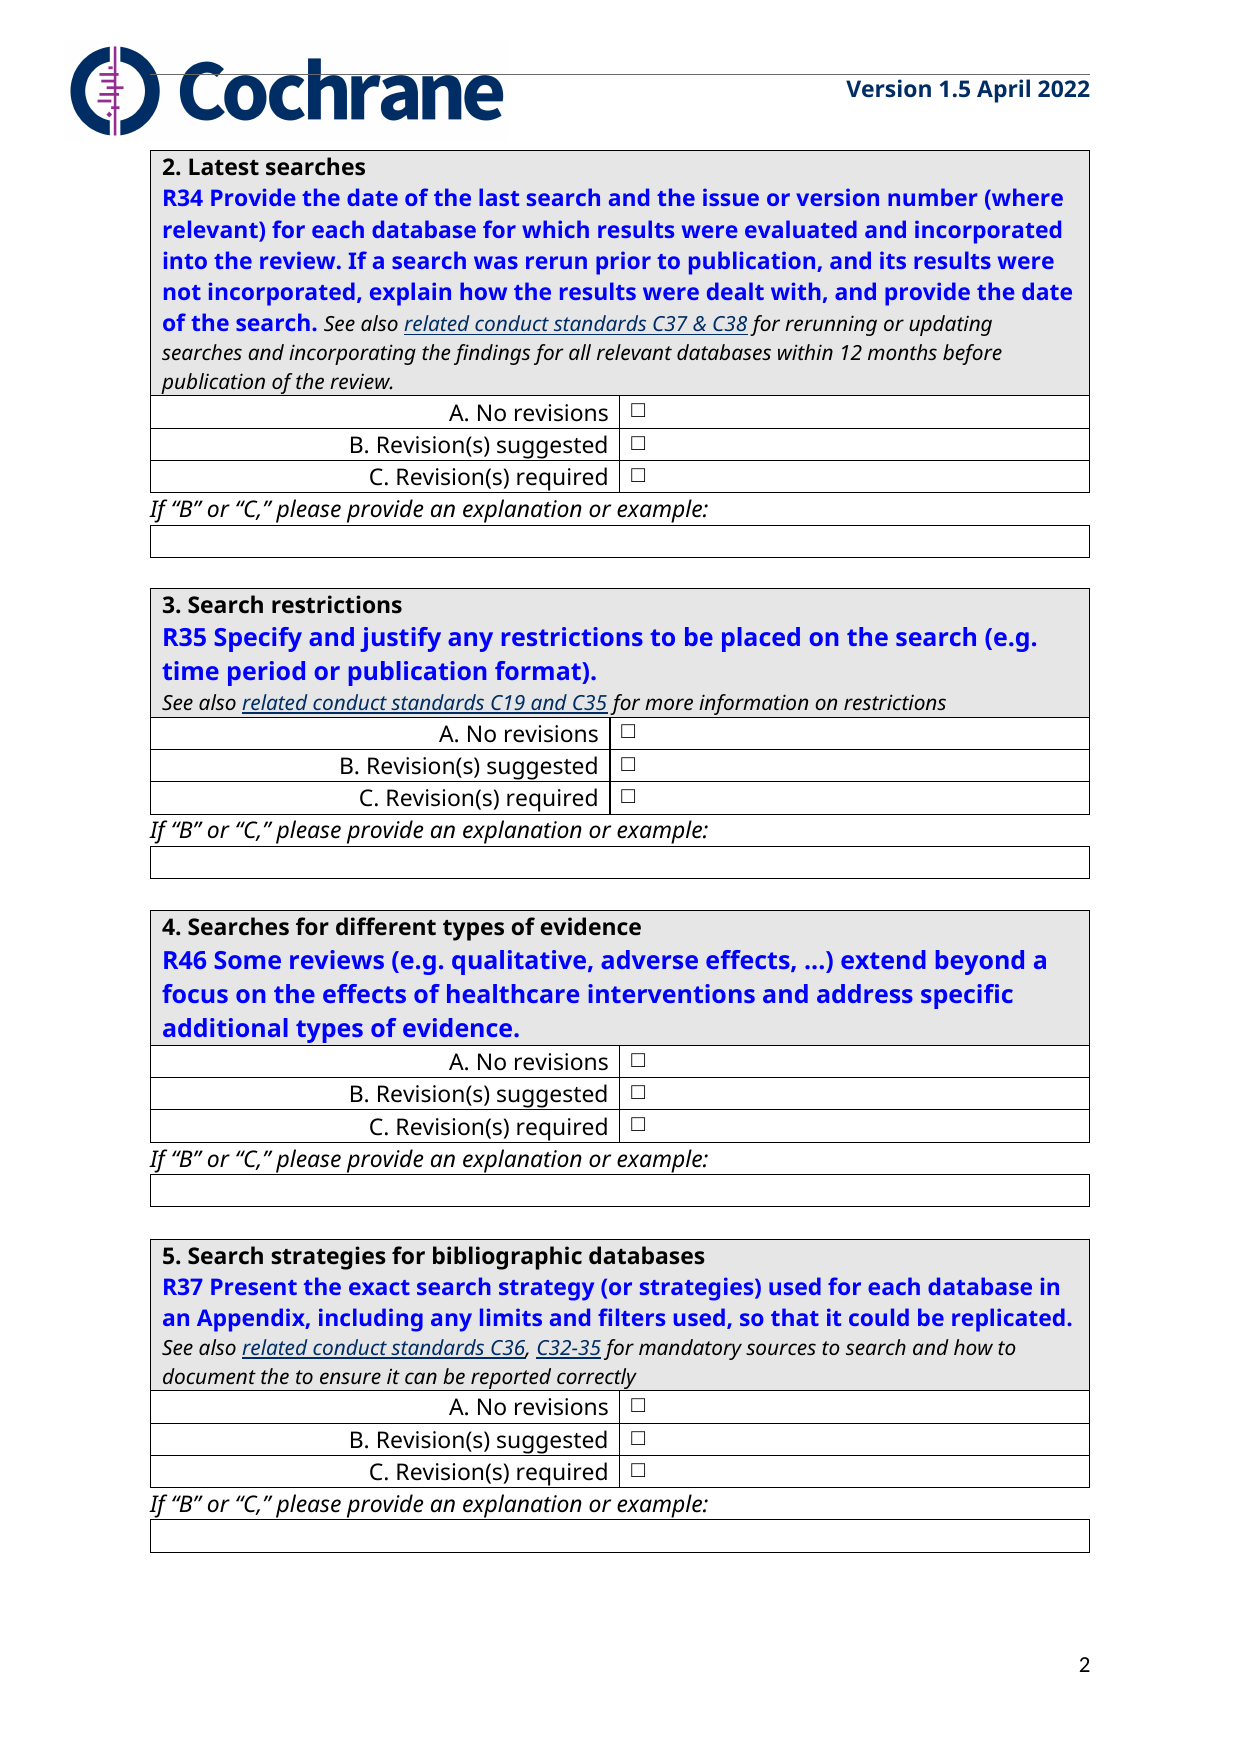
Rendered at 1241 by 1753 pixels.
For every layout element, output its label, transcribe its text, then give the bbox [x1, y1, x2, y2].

table_cell A. No revisions [151, 396, 619, 428]
picture [62, 41, 508, 141]
table_header [151, 1520, 1089, 1552]
text If “B” or “C,” please provide an explanation or example: [150, 1143, 1090, 1174]
table_cell C. Revision(s) required [151, 1456, 619, 1487]
table_header 5. Search strategies for bibliographic databases R37 Present the exact search strategy (or strategies) used for each database in an Appendix, including any limits and filters used, so that it could be replicated. See also related conduct standards C36, C32-35 for mandatory sources to search and how to document the to ensure it can be reported correctly [151, 1240, 1089, 1390]
table_cell B. Revision(s) suggested [151, 750, 609, 781]
table_cell □ [620, 1110, 1089, 1142]
table_cell A. No revisions [151, 1046, 619, 1077]
table_header [151, 526, 1089, 557]
table_header [151, 1175, 1089, 1206]
table_cell B. Revision(s) suggested [151, 1424, 619, 1455]
table_cell □ [620, 1078, 1089, 1109]
table_cell □ [611, 750, 1089, 781]
table_cell □ [620, 1424, 1089, 1455]
text If “B” or “C,” please provide an explanation or example: [150, 815, 1090, 846]
table_cell C. Revision(s) required [151, 461, 619, 492]
table_cell □ [611, 782, 1089, 813]
table_cell A. No revisions [151, 1391, 619, 1422]
table_cell C. Revision(s) required [151, 1110, 619, 1142]
table_cell □ [620, 396, 1089, 428]
text If “B” or “C,” please provide an explanation or example: [150, 1488, 1090, 1519]
table_header [151, 847, 1089, 878]
table_cell □ [620, 429, 1089, 460]
table_cell □ [611, 718, 1089, 749]
table_cell □ [620, 1046, 1089, 1077]
table_cell □ [620, 1456, 1089, 1487]
table_header 2. Latest searches R34 Provide the date of the last search and the issue or version number (where relevant) for each database for which results were evaluated and incorporated into the review. If a search was rerun prior to publication, and its results were not incorporated, explain how the results were dealt with, and provide the date of the search. See also related conduct standards C37 & C38 for rerunning or updating searches and incorporating the findings for all relevant databases within 12 months before publication of the review. [151, 151, 1089, 395]
table_cell □ [620, 461, 1089, 492]
table_cell B. Revision(s) suggested [151, 1078, 619, 1109]
table_cell □ [620, 1391, 1089, 1422]
table_cell C. Revision(s) required [151, 782, 609, 813]
table_header 4. Searches for different types of evidence R46 Some reviews (e.g. qualitative, adverse effects, ...) extend beyond a focus on the effects of healthcare interventions and address specific additional types of evidence. [151, 911, 1089, 1045]
table_cell B. Revision(s) suggested [151, 429, 619, 460]
text If “B” or “C,” please provide an explanation or example: [150, 493, 1090, 524]
table_header 3. Search restrictions R35 Specify and justify any restrictions to be placed on the search (e.g. time period or publication format). See also related conduct standards C19 and C35 for more information on restrictions [151, 589, 1089, 717]
table_cell A. No revisions [151, 718, 609, 749]
